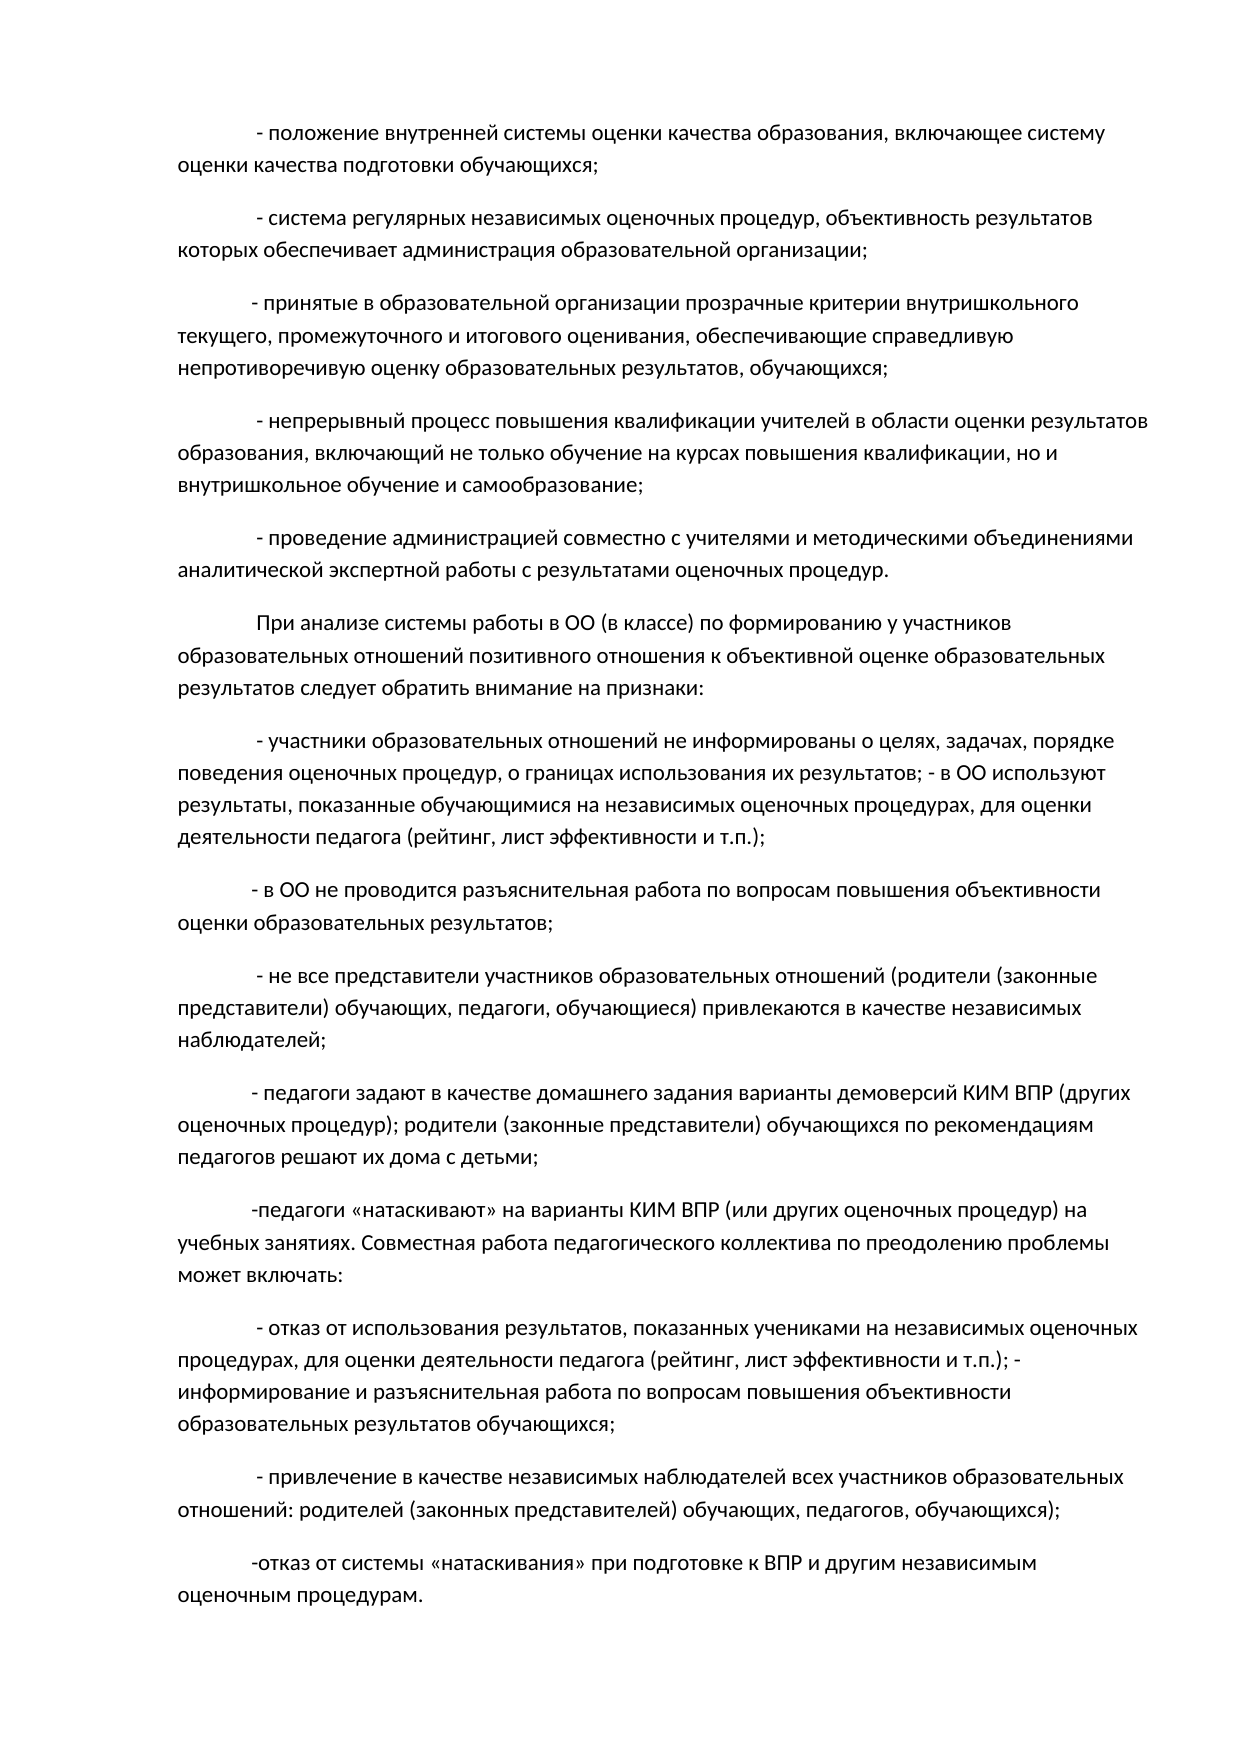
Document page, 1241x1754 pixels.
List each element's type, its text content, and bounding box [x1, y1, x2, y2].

text - отказ от использования результатов, показанных учениками на независимых оценочных процедурах, для оценки деятельности педагога (рейтинг, лист эффективности и т.п.); - информирование и разъяснительная работа по вопросам повышения объективности образовательных результатов обучающихся; [177, 1313, 1152, 1437]
text - педагоги задают в качестве домашнего задания варианты демоверсий КИМ ВПР (других оценочных процедур); родители (законные представители) обучающихся по рекомендациям педагогов решают их дома с детьми; [177, 1078, 1152, 1171]
text - положение внутренней системы оценки качества образования, включающее систему оценки качества подготовки обучающихся; [177, 118, 1152, 178]
text - проведение администрацией совместно с учителями и методическими объединениями аналитической экспертной работы с результатами оценочных процедур. [177, 523, 1152, 583]
text -отказ от системы «натаскивания» при подготовке к ВПР и другим независимым оценочным процедурам. [177, 1548, 1152, 1608]
text - в ОО не проводится разъяснительная работа по вопросам повышения объективности оценки образовательных результатов; [177, 876, 1152, 936]
text При анализе системы работы в ОО (в классе) по формированию у участников образовательных отношений позитивного отношения к объективной оценке образовательных результатов следует обратить внимание на признаки: [177, 608, 1152, 701]
text - привлечение в качестве независимых наблюдателей всех участников образовательных отношений: родителей (законных представителей) обучающих, педагогов, обучающихся); [177, 1462, 1152, 1523]
text - не все представители участников образовательных отношений (родители (законные представители) обучающих, педагоги, обучающиеся) привлекаются в качестве независимых наблюдателей; [177, 961, 1152, 1053]
text - принятые в образовательной организации прозрачные критерии внутришкольного текущего, промежуточного и итогового оценивания, обеспечивающие справедливую непротиворечивую оценку образовательных результатов, обучающихся; [177, 288, 1152, 381]
text - участники образовательных отношений не информированы о целях, задачах, порядке поведения оценочных процедур, о границах использования их результатов; - в ОО используют результаты, показанные обучающимися на независимых оценочных процедурах, для оценки деятельности педагога (рейтинг, лист эффективности и т.п.); [177, 726, 1152, 851]
text - система регулярных независимых оценочных процедур, объективность результатов которых обеспечивает администрация образовательной организации; [177, 203, 1152, 263]
text -педагоги «натаскивают» на варианты КИМ ВПР (или других оценочных процедур) на учебных занятиях. Совместная работа педагогического коллектива по преодолению проблемы может включать: [177, 1196, 1152, 1288]
text - непрерывный процесс повышения квалификации учителей в области оценки результатов образования, включающий не только обучение на курсах повышения квалификации, но и внутришкольное обучение и самообразование; [177, 406, 1152, 498]
